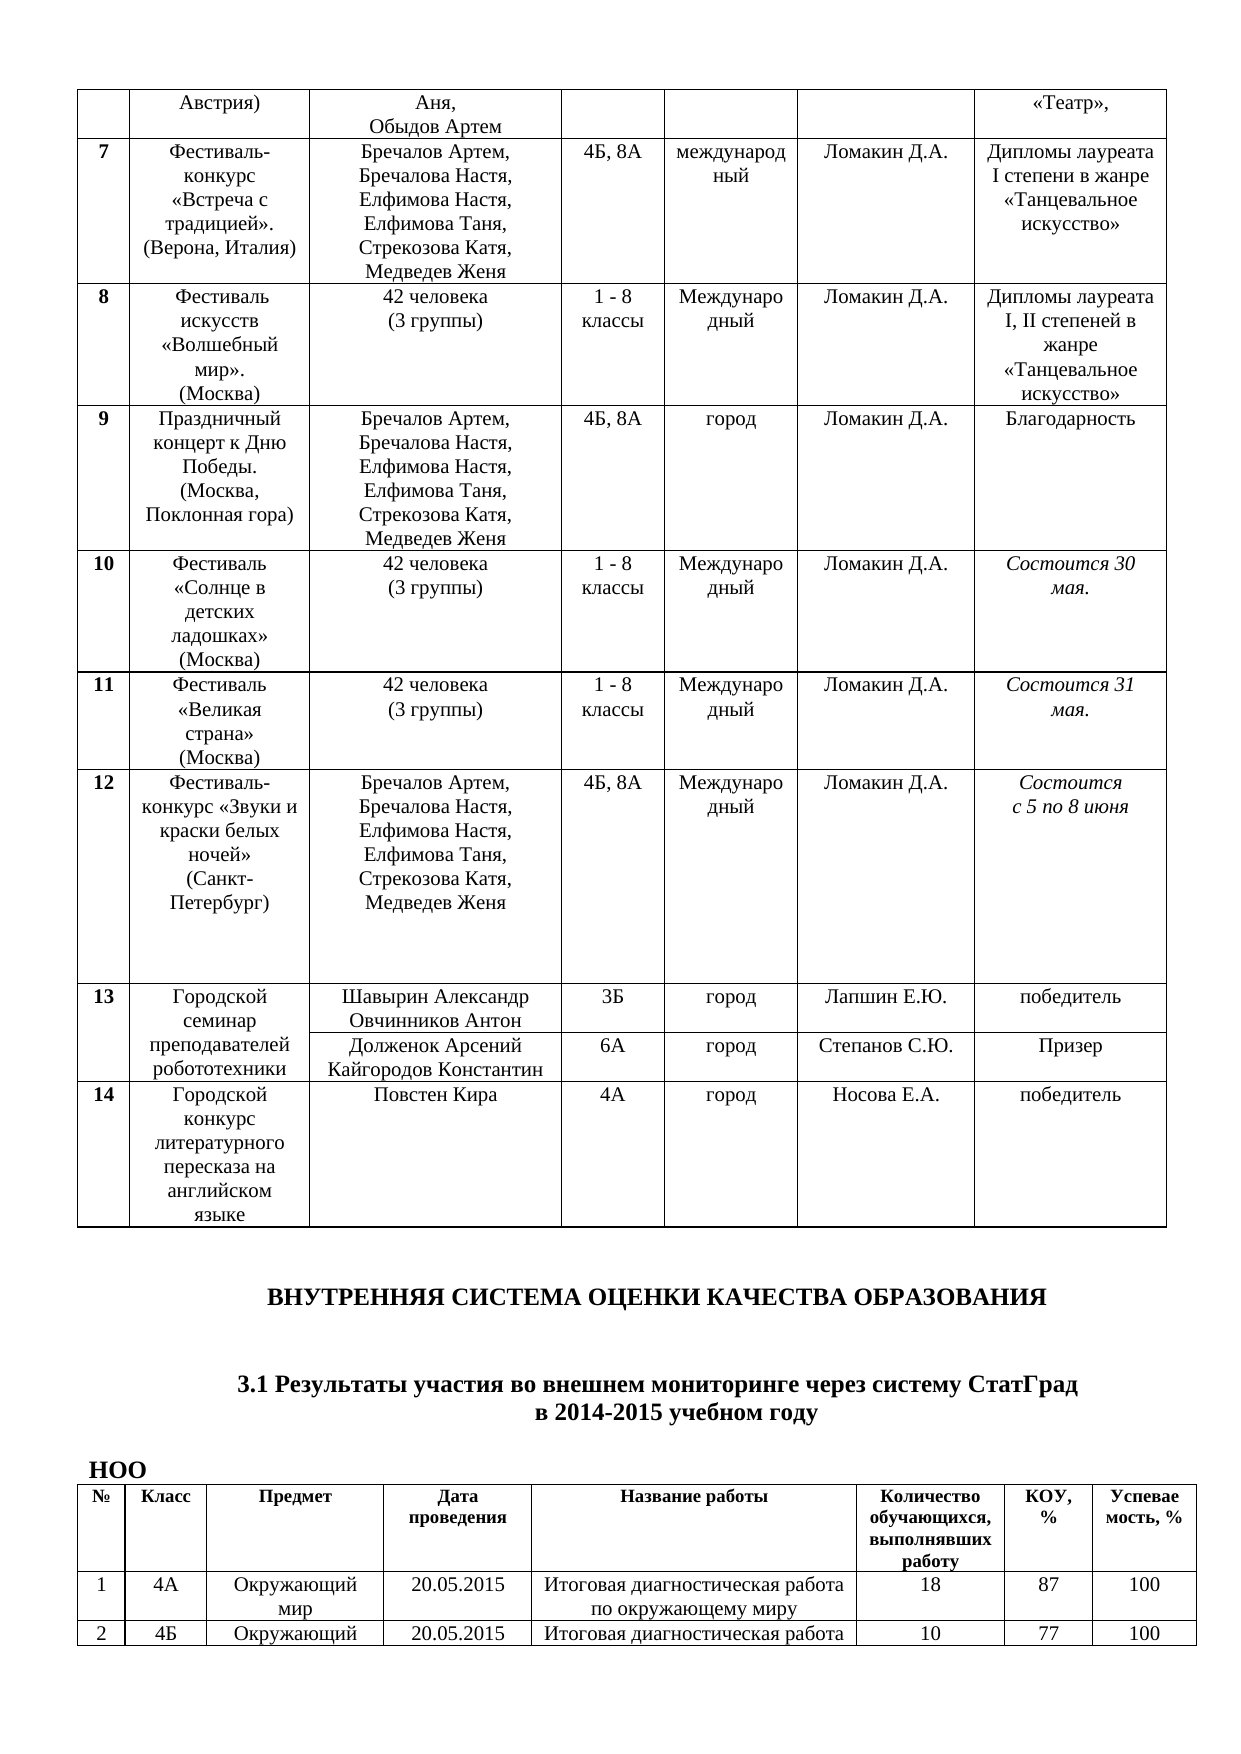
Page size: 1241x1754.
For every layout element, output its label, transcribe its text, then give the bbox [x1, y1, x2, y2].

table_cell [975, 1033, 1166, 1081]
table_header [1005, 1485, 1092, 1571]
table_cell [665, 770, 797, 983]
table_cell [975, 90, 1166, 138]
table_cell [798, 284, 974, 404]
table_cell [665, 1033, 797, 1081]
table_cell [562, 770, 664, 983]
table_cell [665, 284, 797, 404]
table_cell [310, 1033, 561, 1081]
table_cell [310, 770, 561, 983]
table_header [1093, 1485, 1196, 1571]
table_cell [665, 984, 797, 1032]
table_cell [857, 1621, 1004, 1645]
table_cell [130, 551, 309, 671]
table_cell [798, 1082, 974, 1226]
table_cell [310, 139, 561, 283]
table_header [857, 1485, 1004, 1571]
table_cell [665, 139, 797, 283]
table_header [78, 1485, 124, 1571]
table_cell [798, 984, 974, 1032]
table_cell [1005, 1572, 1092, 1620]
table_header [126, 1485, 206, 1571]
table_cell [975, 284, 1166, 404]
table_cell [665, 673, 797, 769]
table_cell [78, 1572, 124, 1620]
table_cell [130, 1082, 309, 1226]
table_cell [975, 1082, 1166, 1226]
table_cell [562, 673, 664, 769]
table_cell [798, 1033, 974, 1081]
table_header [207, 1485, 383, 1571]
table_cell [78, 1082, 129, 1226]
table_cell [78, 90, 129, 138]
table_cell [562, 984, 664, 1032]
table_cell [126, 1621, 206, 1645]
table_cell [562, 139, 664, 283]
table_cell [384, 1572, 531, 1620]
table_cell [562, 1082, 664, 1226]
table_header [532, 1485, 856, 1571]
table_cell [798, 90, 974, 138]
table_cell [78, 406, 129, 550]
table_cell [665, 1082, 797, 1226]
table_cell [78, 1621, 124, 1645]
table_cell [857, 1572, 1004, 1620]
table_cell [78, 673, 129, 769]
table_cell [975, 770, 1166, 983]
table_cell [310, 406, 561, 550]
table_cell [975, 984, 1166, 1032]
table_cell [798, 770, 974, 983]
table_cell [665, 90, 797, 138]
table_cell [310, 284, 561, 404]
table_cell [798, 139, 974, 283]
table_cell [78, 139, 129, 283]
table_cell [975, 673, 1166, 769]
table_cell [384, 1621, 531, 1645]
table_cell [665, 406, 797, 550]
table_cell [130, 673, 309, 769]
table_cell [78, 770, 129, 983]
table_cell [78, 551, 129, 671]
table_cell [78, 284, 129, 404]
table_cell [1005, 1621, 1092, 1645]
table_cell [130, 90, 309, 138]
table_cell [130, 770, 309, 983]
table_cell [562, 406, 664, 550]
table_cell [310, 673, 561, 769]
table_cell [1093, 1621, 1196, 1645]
text ВНУТРЕННЯЯ СИСТЕМА ОЦЕНКИ КАЧЕСТВА ОБРАЗОВАНИЯ [89, 1282, 1152, 1311]
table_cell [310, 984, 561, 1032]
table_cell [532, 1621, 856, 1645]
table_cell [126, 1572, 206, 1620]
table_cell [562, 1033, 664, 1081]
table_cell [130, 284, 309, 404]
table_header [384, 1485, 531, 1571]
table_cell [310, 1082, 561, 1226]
text в 2014-2015 учебном году [201, 1397, 1152, 1426]
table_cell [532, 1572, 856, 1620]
text НОО [89, 1455, 1152, 1484]
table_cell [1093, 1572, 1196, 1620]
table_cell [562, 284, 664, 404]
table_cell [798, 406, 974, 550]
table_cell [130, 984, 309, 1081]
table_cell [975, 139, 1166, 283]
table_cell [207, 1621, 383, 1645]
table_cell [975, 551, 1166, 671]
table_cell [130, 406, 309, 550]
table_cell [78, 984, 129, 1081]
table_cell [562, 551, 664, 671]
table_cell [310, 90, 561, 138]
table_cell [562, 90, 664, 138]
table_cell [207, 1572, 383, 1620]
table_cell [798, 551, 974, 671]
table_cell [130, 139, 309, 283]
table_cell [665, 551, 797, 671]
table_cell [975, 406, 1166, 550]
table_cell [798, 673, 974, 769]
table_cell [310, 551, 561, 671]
list Результаты участия во внешнем мониторинге через систему СтатГрад [164, 1369, 1152, 1397]
